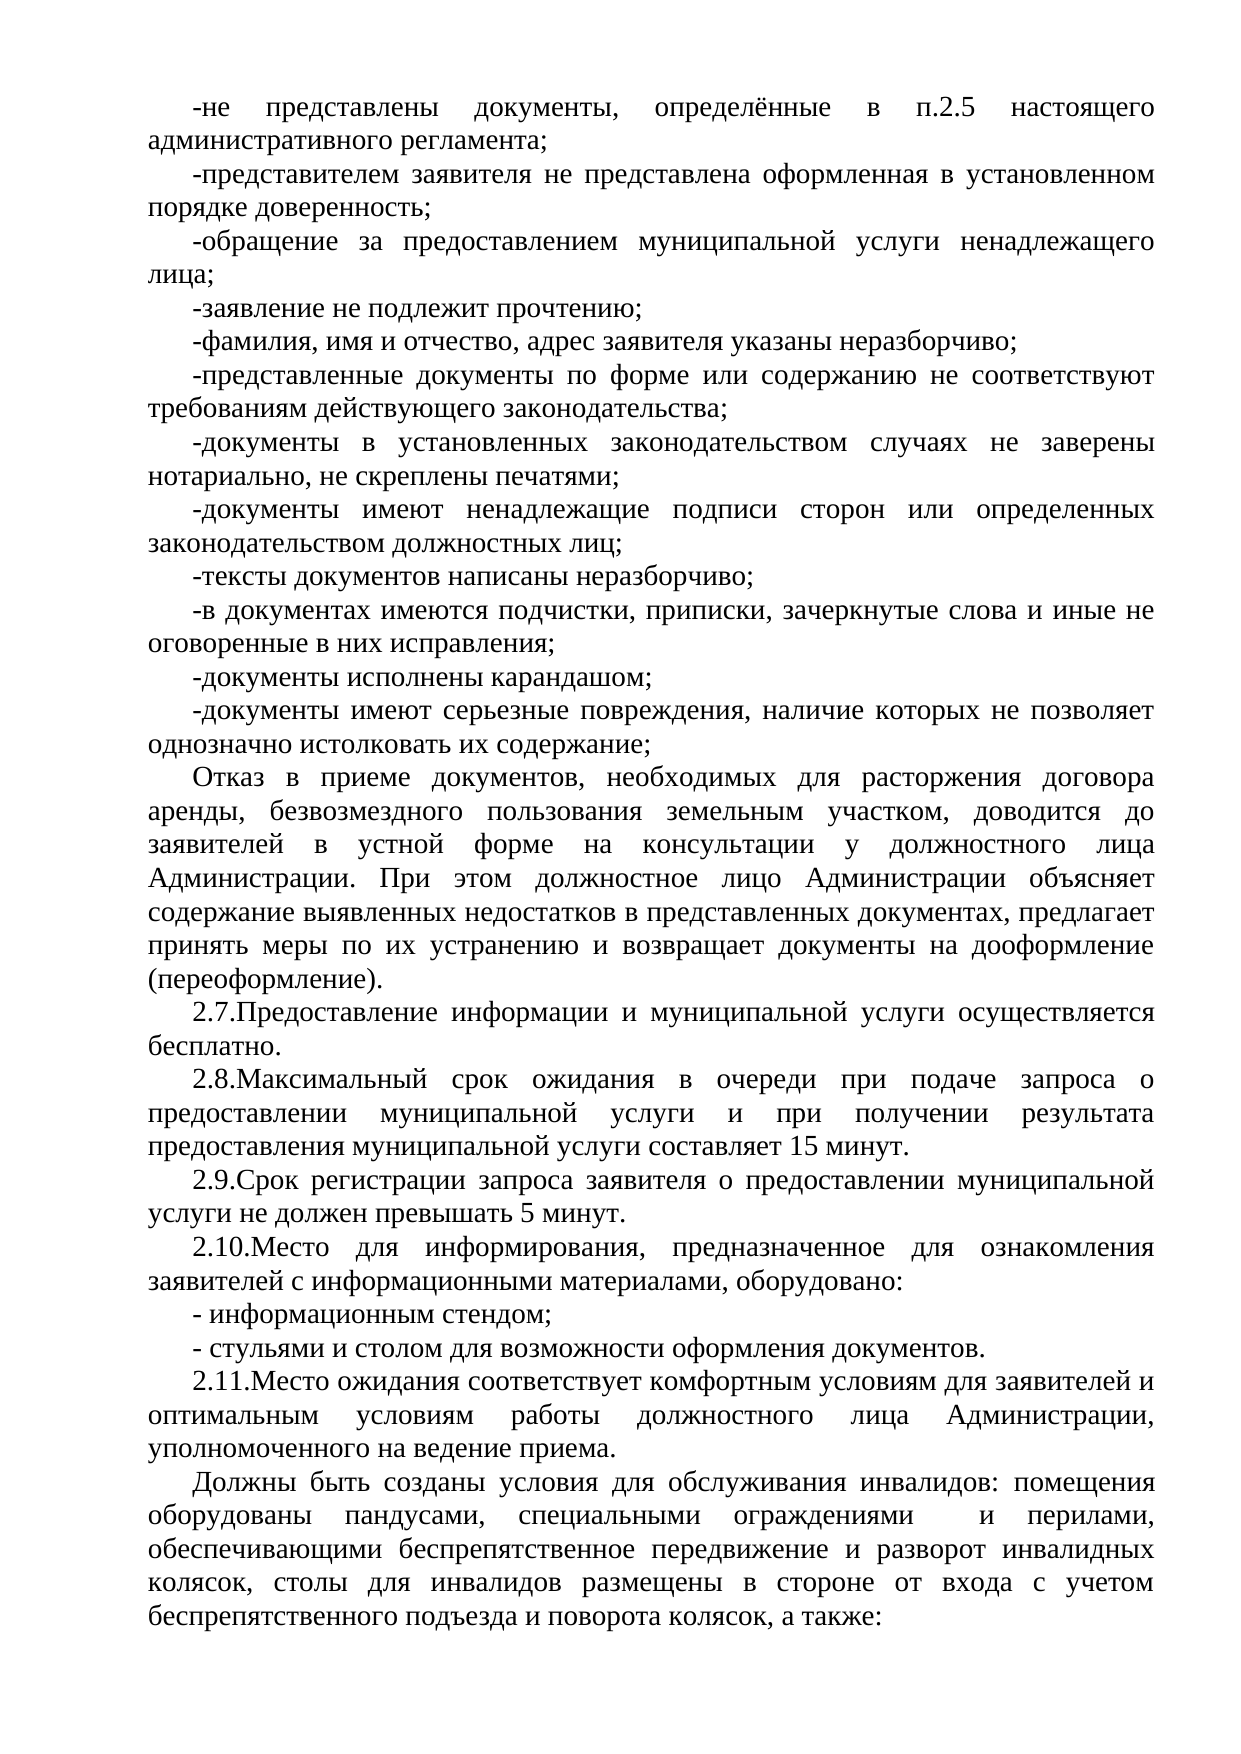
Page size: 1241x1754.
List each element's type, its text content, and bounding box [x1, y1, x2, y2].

text -обращение за предоставлением муниципальной услуги ненадлежащего лица; [148, 223, 1156, 290]
text -заявление не подлежит прочтению; [148, 290, 1156, 323]
text -в документах имеются подчистки, приписки, зачеркнутые слова и иные не оговоренные в них исправления; [148, 592, 1156, 659]
text -документы в установленных законодательством случаях не заверены нотариально, не скреплены печатями; [148, 424, 1156, 491]
text Отказ в приеме документов, необходимых для расторжения договора аренды, безвозмездного пользования земельным участком, доводится до заявителей в устной форме на консультации у должностного лица Администрации. При этом должностное лицо Администрации объясняет содержание выявленных недостатков в представленных документах, предлагает принять меры по их устранению и возвращает документы на дооформление (переоформление). [148, 759, 1156, 994]
text -тексты документов написаны неразборчиво; [148, 558, 1156, 592]
text -не представлены документы, определённые в п.2.5 настоящего административного регламента; [148, 89, 1156, 156]
text -представленные документы по форме или содержанию не соответствуют требованиям действующего законодательства; [148, 357, 1156, 424]
text -представителем заявителя не представлена оформленная в установленном порядке доверенность; [148, 156, 1156, 223]
text 2.8.Максимальный срок ожидания в очереди при подаче запроса о предоставлении муниципальной услуги и при получении результата предоставления муниципальной услуги составляет 15 минут. [148, 1061, 1156, 1162]
text -документы имеют серьезные повреждения, наличие которых не позволяет однозначно истолковать их содержание; [148, 692, 1156, 759]
text 2.10.Место для информирования, предназначенное для ознакомления заявителей с информационными материалами, оборудовано: [148, 1229, 1156, 1296]
text -документы имеют ненадлежащие подписи сторон или определенных законодательством должностных лиц; [148, 491, 1156, 558]
text Должны быть созданы условия для обслуживания инвалидов: помещения оборудованы пандусами, специальными ограждениями и перилами, обеспечивающими беспрепятственное передвижение и разворот инвалидных колясок, столы для инвалидов размещены в стороне от входа с учетом беспрепятственного подъезда и поворота колясок, а также: [148, 1464, 1156, 1632]
text - cтульями и столом для возможности оформления документов. [148, 1330, 1156, 1363]
text -документы исполнены карандашом; [148, 659, 1156, 692]
text 2.7.Предоставление информации и муниципальной услуги осуществляется бесплатно. [148, 994, 1156, 1061]
text -фамилия, имя и отчество, адрес заявителя указаны неразборчиво; [148, 323, 1156, 357]
text 2.11.Место ожидания соответствует комфортным условиям для заявителей и оптимальным условиям работы должностного лица Администрации, уполномоченного на ведение приема. [148, 1363, 1156, 1464]
text - информационным стендом; [148, 1296, 1156, 1330]
text 2.9.Срок регистрации запроса заявителя о предоставлении муниципальной услуги не должен превышать 5 минут. [148, 1162, 1156, 1229]
